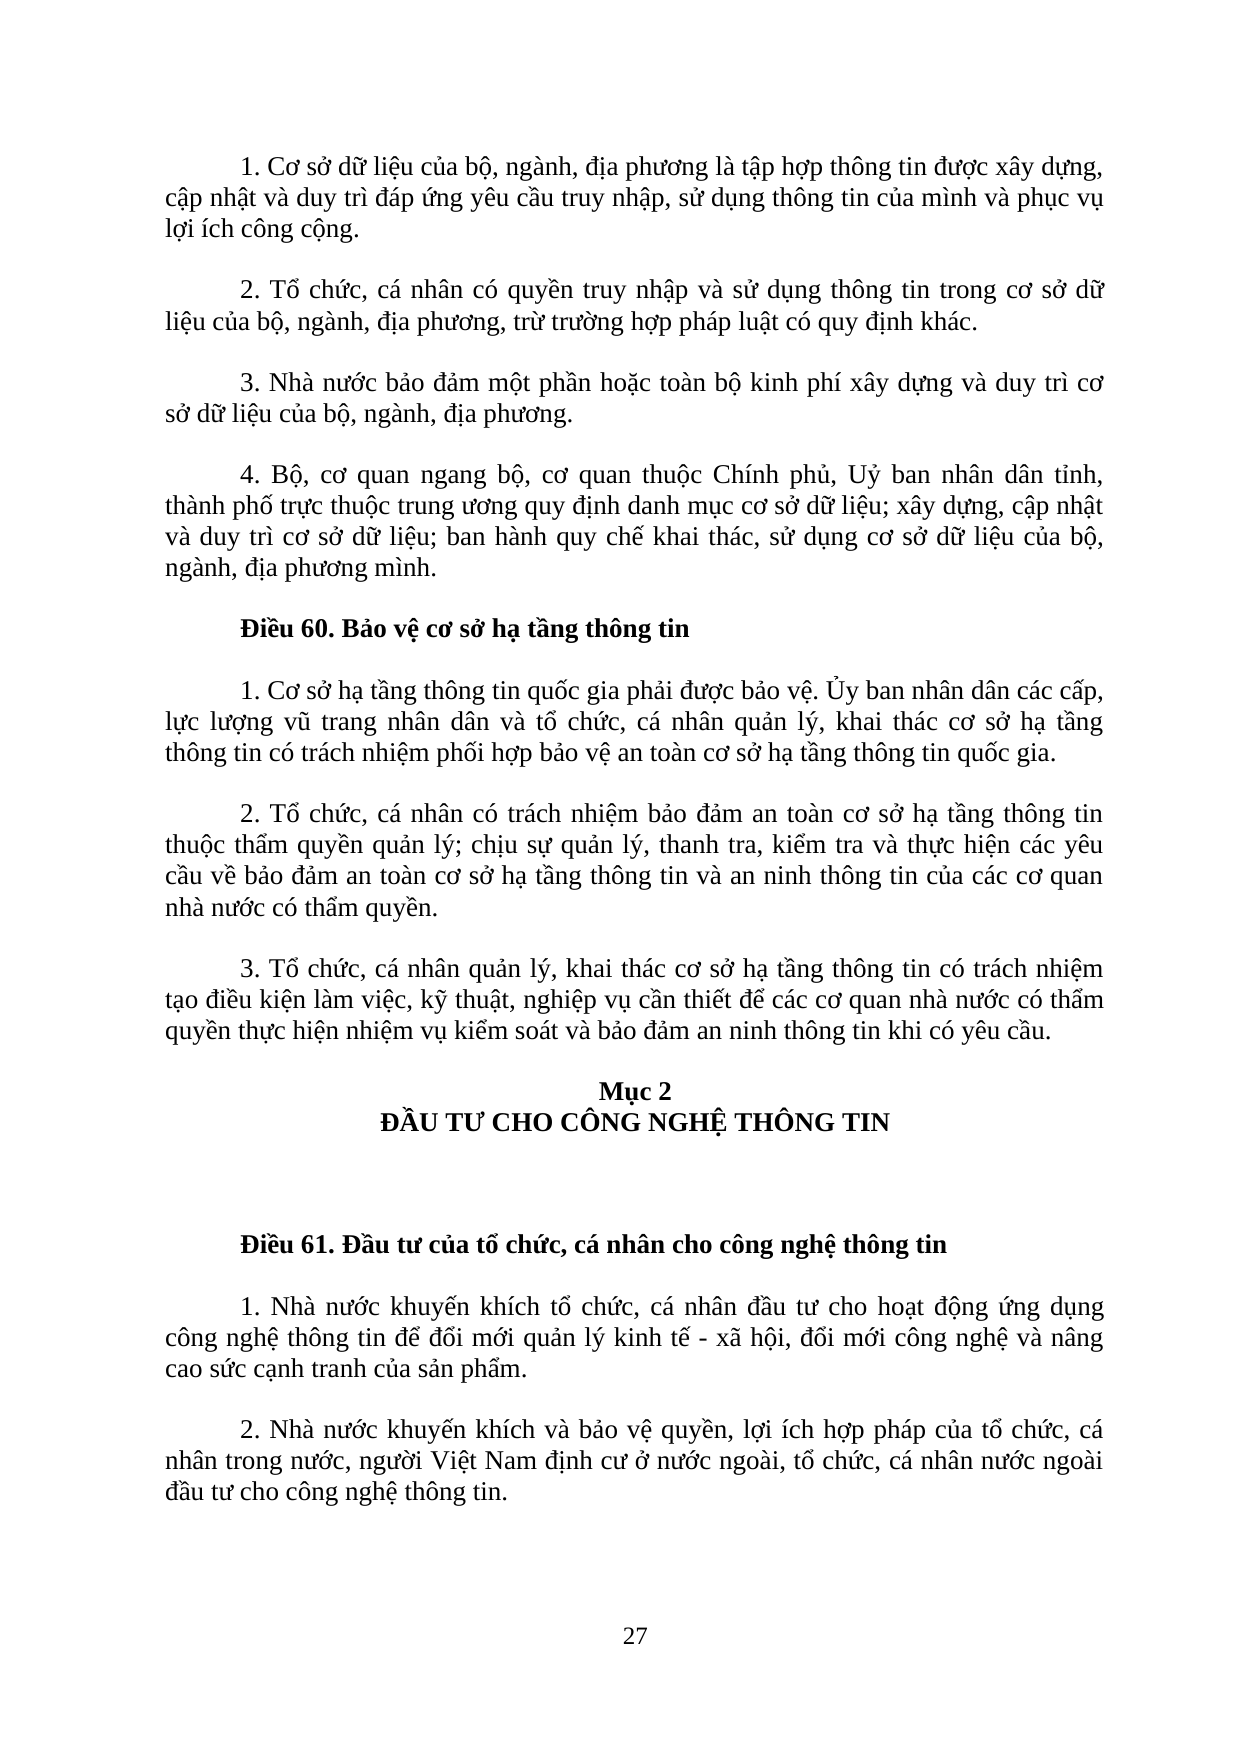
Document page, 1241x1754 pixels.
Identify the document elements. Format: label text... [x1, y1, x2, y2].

text 1. Nhà nước khuyến khích tổ chức, cá nhân đầu tư cho hoạt động ứng dụng công nghệ thông tin để đổi mới quản lý kinh tế - xã hội, đổi mới công nghệ và nâng cao sức cạnh tranh của sản phẩm. [165, 1290, 1105, 1383]
text 3. Tổ chức, cá nhân quản lý, khai thác cơ sở hạ tầng thông tin có trách nhiệm tạo điều kiện làm việc, kỹ thuật, nghiệp vụ cần thiết để các cơ quan nhà nước có thẩm quyền thực hiện nhiệm vụ kiểm soát và bảo đảm an ninh thông tin khi có yêu cầu. [165, 952, 1105, 1045]
text 2. Tổ chức, cá nhân có trách nhiệm bảo đảm an toàn cơ sở hạ tầng thông tin thuộc thẩm quyền quản lý; chịu sự quản lý, thanh tra, kiểm tra và thực hiện các yêu cầu về bảo đảm an toàn cơ sở hạ tầng thông tin và an ninh thông tin của các cơ quan nhà nước có thẩm quyền. [165, 797, 1105, 922]
text 1. Cơ sở hạ tầng thông tin quốc gia phải được bảo vệ. Ủy ban nhân dân các cấp, lực lượng vũ trang nhân dân và tổ chức, cá nhân quản lý, khai thác cơ sở hạ tầng thông tin có trách nhiệm phối hợp bảo vệ an toàn cơ sở hạ tầng thông tin quốc gia. [165, 674, 1105, 767]
text Điều 60. Bảo vệ cơ sở hạ tầng thông tin [165, 613, 1105, 644]
text 1. Cơ sở dữ liệu của bộ, ngành, địa phương là tập hợp thông tin được xây dựng, cập nhật và duy trì đáp ứng yêu cầu truy nhập, sử dụng thông tin của mình và phục vụ lợi ích công cộng. [165, 150, 1105, 243]
text 3. Nhà nước bảo đảm một phần hoặc toàn bộ kinh phí xây dựng và duy trì cơ sở dữ liệu của bộ, ngành, địa phương. [165, 366, 1105, 428]
text Điều 61. Đầu tư của tổ chức, cá nhân cho công nghệ thông tin [165, 1229, 1105, 1260]
text 2. Tổ chức, cá nhân có quyền truy nhập và sử dụng thông tin trong cơ sở dữ liệu của bộ, ngành, địa phương, trừ trường hợp pháp luật có quy định khác. [165, 273, 1105, 336]
text 4. Bộ, cơ quan ngang bộ, cơ quan thuộc Chính phủ, Uỷ ban nhân dân tỉnh, thành phố trực thuộc trung ương quy định danh mục cơ sở dữ liệu; xây dựng, cập nhật và duy trì cơ sở dữ liệu; ban hành quy chế khai thác, sử dụng cơ sở dữ liệu của bộ, ngành, địa phương mình. [165, 458, 1105, 583]
text 2. Nhà nước khuyến khích và bảo vệ quyền, lợi ích hợp pháp của tổ chức, cá nhân trong nước, người Việt Nam định cư ở nước ngoài, tổ chức, cá nhân nước ngoài đầu tư cho công nghệ thông tin. [165, 1413, 1105, 1507]
text Mục 2 ĐẦU TƯ CHO CÔNG NGHỆ THÔNG TIN [165, 1075, 1105, 1137]
